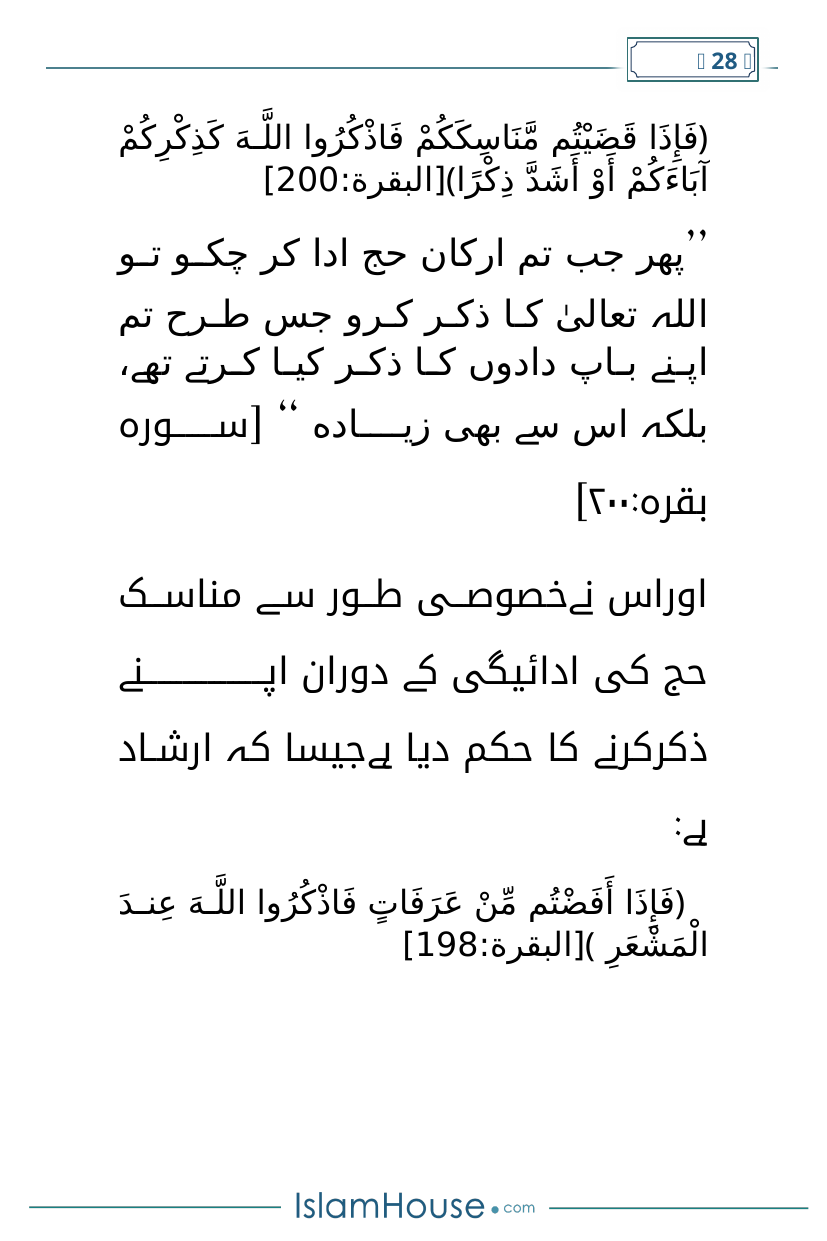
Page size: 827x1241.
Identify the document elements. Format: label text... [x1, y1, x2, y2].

picture [22, 1186, 281, 1224]
text ’’پھر جب تم ارکان حج ادا کر چکو تو اللہ تعالیٰ کا ذکر کرو جس طرح تم اپنے باپ دادوں کا ذکر کیا کرتے تھے، بلکہ اس سے بھی زیاده ‘‘ [سورہ بقرہ:۲۰۰] [118, 218, 709, 537]
text ﴿فَإِذَا أَفَضْتُم مِّنْ عَرَ‌فَاتٍ فَاذْكُرُ‌وا اللَّـهَ عِندَ الْمَشْعَرِ‌ ﴾[البقرة:198] [118, 883, 709, 964]
picture [288, 1187, 809, 1225]
text ﴿فَإِذَا قَضَيْتُم مَّنَاسِكَكُمْ فَاذْكُرُ‌وا اللَّـهَ كَذِكْرِ‌كُمْ آبَاءَكُمْ أَوْ أَشَدَّ ذِكْرً‌ا﴾[البقرة:200] [118, 118, 709, 199]
text اوراس نےخصوصی طور سے مناسک حج کی ادائیگی کے دوران اپنے ذکرکرنے کا حکم دیا ہےجیسا کہ ارشاد ہے: [118, 560, 709, 861]
